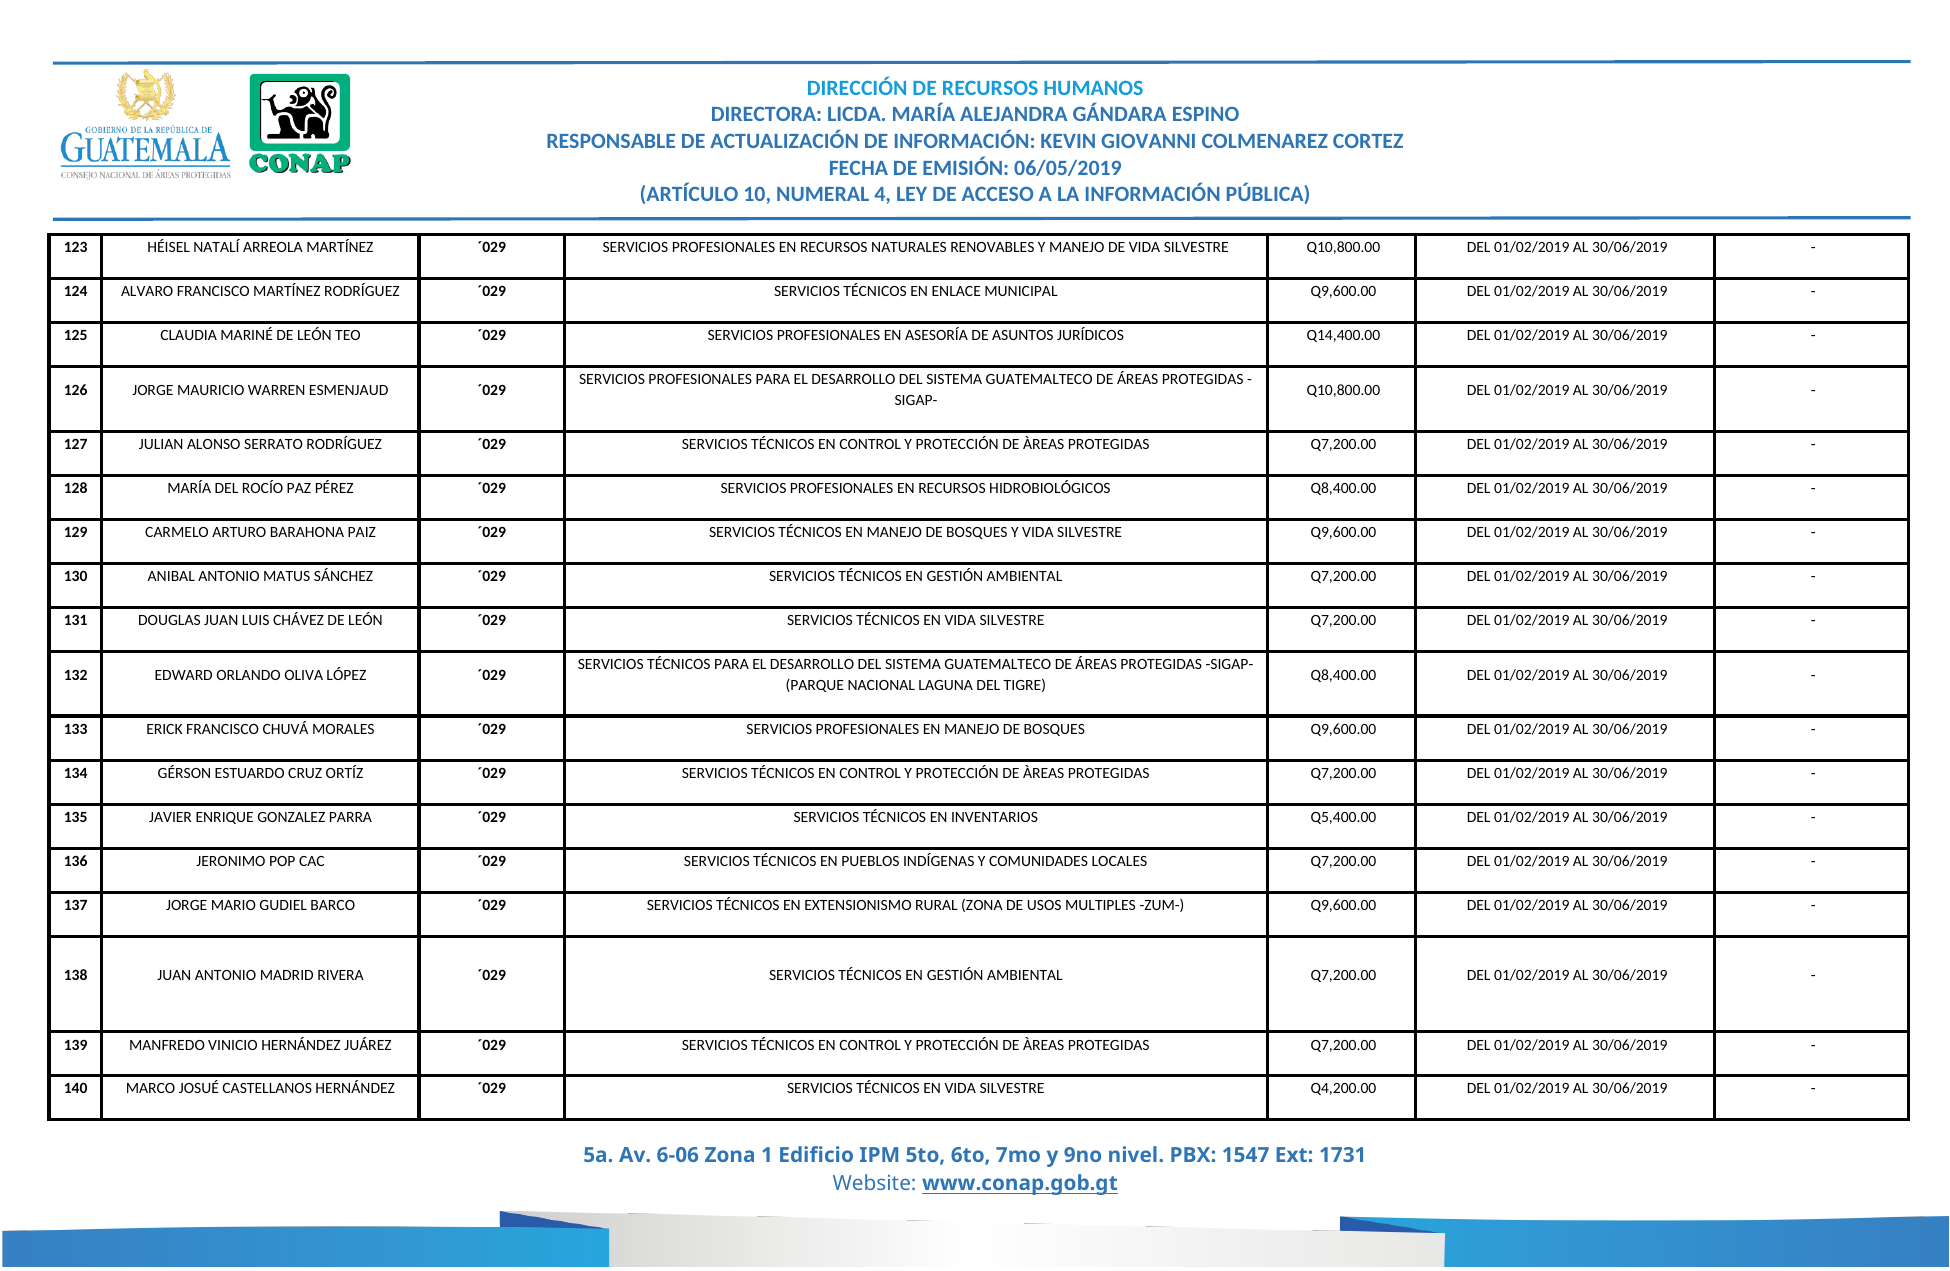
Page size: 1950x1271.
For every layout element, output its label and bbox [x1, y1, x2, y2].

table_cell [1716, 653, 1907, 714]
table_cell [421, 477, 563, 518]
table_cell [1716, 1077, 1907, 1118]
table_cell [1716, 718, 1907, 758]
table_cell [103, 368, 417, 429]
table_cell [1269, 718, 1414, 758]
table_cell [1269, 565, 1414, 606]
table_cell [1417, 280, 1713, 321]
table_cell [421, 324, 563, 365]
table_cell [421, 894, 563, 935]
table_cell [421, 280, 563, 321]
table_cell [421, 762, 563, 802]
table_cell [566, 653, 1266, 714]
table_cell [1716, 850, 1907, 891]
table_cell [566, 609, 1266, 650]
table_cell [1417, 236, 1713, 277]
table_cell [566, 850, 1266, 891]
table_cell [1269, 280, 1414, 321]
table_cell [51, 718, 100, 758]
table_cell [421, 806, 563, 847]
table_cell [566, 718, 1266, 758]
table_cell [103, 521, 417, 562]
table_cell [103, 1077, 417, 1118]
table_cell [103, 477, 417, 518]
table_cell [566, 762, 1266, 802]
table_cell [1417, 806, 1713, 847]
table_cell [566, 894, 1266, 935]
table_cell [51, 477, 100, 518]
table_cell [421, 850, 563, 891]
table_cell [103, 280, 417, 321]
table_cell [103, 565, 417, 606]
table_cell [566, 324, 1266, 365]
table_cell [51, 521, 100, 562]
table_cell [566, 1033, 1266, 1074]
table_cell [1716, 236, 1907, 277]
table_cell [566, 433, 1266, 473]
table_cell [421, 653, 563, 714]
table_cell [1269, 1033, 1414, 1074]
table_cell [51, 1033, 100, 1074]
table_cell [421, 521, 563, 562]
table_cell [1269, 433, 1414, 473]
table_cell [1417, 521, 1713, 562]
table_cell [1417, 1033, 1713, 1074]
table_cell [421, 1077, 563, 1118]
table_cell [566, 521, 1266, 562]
picture [2, 1200, 1950, 1267]
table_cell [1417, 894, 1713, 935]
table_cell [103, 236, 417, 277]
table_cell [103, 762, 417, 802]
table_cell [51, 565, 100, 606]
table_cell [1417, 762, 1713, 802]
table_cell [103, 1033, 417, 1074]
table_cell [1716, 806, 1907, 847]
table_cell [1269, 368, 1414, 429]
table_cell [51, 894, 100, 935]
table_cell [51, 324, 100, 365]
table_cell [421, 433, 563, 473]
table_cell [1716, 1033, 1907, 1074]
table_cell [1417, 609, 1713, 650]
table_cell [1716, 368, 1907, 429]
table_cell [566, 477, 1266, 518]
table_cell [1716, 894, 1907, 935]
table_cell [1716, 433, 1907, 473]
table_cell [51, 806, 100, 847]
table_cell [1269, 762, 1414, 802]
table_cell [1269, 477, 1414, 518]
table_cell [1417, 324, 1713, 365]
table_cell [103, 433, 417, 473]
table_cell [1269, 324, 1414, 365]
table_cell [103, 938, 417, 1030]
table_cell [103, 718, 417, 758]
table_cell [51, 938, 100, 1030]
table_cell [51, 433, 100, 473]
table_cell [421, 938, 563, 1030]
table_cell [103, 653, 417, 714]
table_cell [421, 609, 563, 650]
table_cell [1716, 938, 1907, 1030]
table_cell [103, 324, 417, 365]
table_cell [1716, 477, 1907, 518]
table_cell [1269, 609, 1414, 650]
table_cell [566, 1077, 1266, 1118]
picture [44, 59, 360, 206]
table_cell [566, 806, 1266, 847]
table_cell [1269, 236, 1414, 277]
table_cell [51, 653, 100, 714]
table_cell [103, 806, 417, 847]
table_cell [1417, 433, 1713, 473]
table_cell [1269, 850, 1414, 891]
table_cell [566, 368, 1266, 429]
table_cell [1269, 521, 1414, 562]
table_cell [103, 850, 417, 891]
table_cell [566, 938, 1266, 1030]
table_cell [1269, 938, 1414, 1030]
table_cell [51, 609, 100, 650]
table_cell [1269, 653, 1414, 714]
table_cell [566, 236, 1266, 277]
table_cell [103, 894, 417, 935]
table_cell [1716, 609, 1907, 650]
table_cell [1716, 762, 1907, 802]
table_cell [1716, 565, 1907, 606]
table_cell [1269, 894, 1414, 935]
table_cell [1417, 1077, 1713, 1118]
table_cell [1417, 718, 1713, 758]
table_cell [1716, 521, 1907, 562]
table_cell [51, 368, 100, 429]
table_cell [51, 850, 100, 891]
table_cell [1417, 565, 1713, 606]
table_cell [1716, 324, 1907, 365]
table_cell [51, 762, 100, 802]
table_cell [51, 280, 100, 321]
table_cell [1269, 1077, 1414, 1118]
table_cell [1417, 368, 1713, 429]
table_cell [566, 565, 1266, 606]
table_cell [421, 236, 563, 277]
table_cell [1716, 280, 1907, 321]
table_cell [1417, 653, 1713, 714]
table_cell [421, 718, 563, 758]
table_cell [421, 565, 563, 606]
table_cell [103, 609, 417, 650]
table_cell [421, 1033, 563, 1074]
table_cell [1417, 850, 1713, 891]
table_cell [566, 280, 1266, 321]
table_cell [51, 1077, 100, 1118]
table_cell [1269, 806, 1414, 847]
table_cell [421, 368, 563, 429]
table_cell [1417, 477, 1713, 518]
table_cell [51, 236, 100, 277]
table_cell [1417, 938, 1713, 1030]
